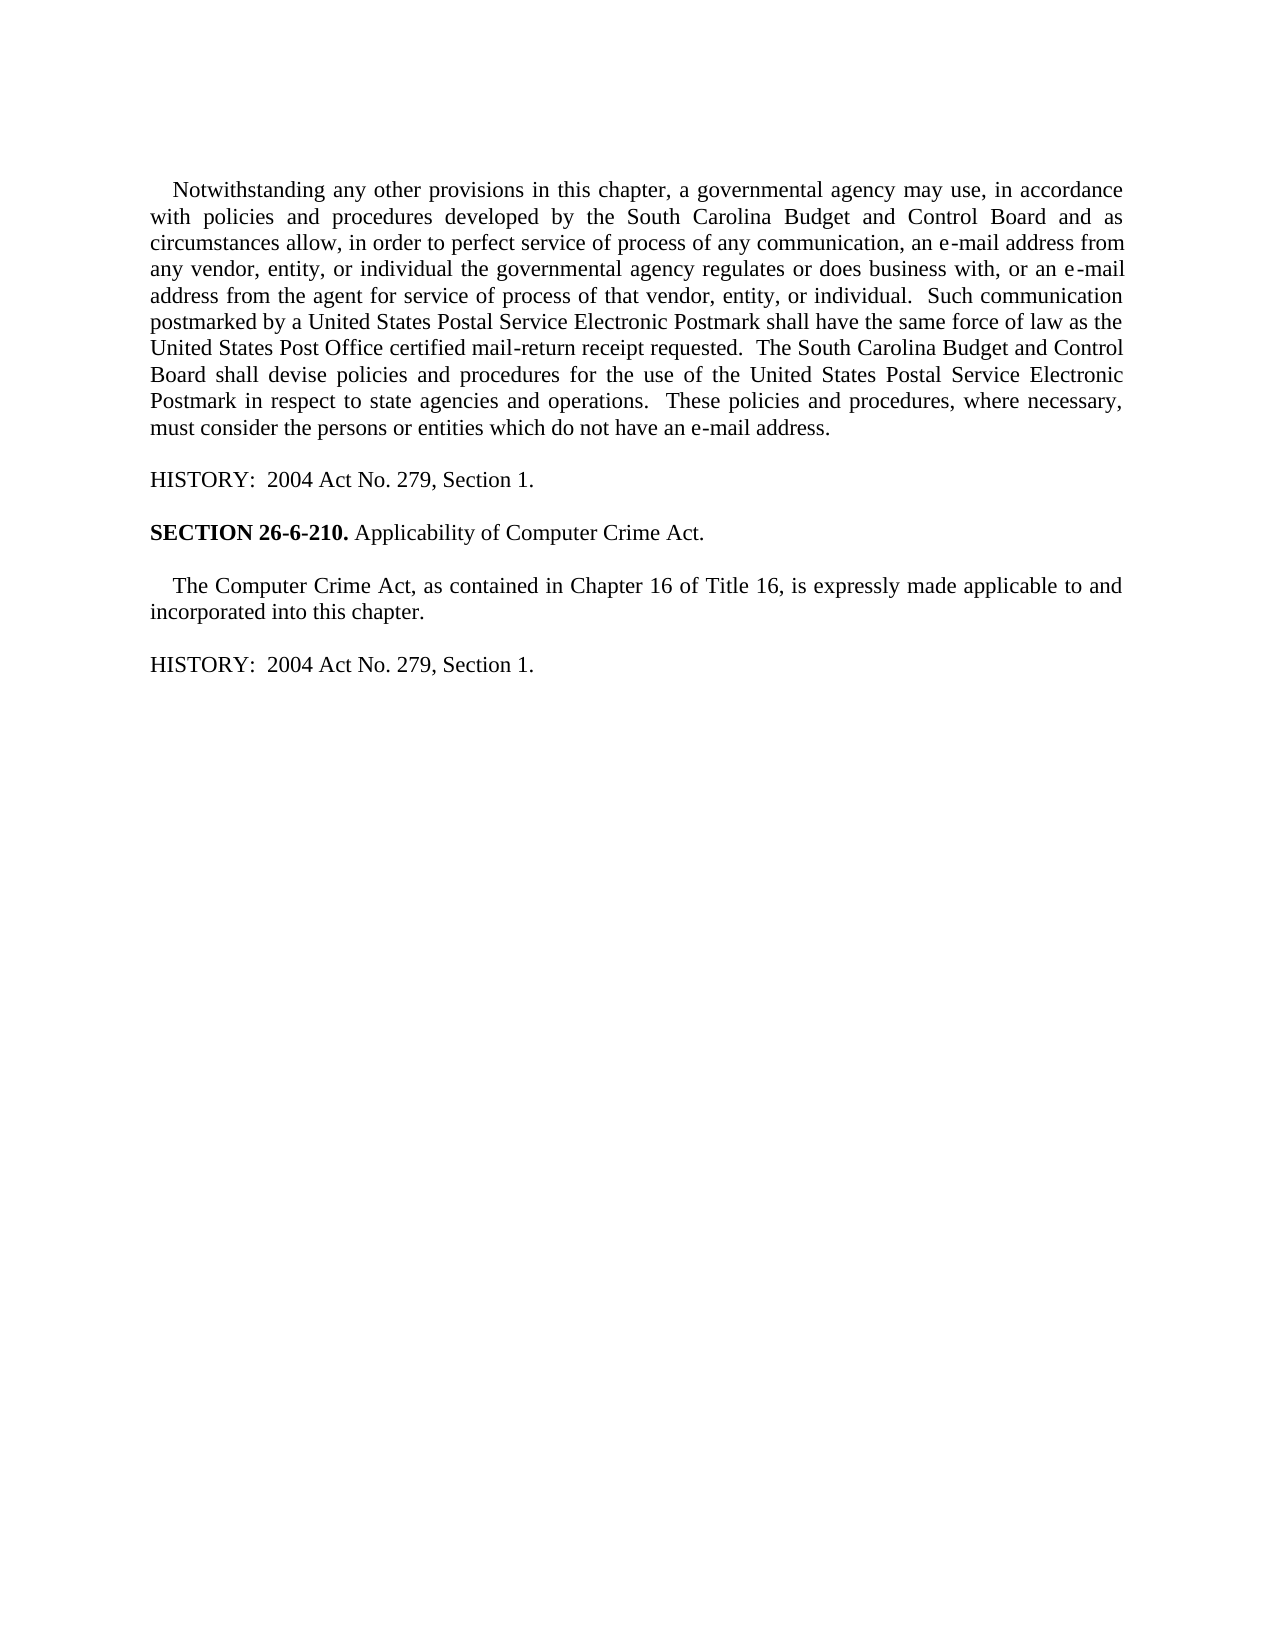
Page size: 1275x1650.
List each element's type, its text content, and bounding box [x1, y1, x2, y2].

text HISTORY: 2004 Act No. 279, Section 1. [150, 651, 1125, 677]
text Notwithstanding any other provisions in this chapter, a governmental agency may use, in accordance with policies and procedures developed by the South Carolina Budget and Control Board and as circumstances allow, in order to perfect service of process of any communication, an e-mail address from any vendor, entity, or individual the governmental agency regulates or does business with, or an e-mail address from the agent for service of process of that vendor, entity, or individual. Such communication postmarked by a United States Postal Service Electronic Postmark shall have the same force of law as the United States Post Office certified mail-return receipt requested. The South Carolina Budget and Control Board shall devise policies and procedures for the use of the United States Postal Service Electronic Postmark in respect to state agencies and operations. These policies and procedures, where necessary, must consider the persons or entities which do not have an e-mail address. [150, 176, 1125, 440]
text SECTION 26-6-210. Applicability of Computer Crime Act. [150, 519, 1125, 545]
text HISTORY: 2004 Act No. 279, Section 1. [150, 466, 1125, 493]
text The Computer Crime Act, as contained in Chapter 16 of Title 16, is expressly made applicable to and incorporated into this chapter. [150, 572, 1125, 624]
